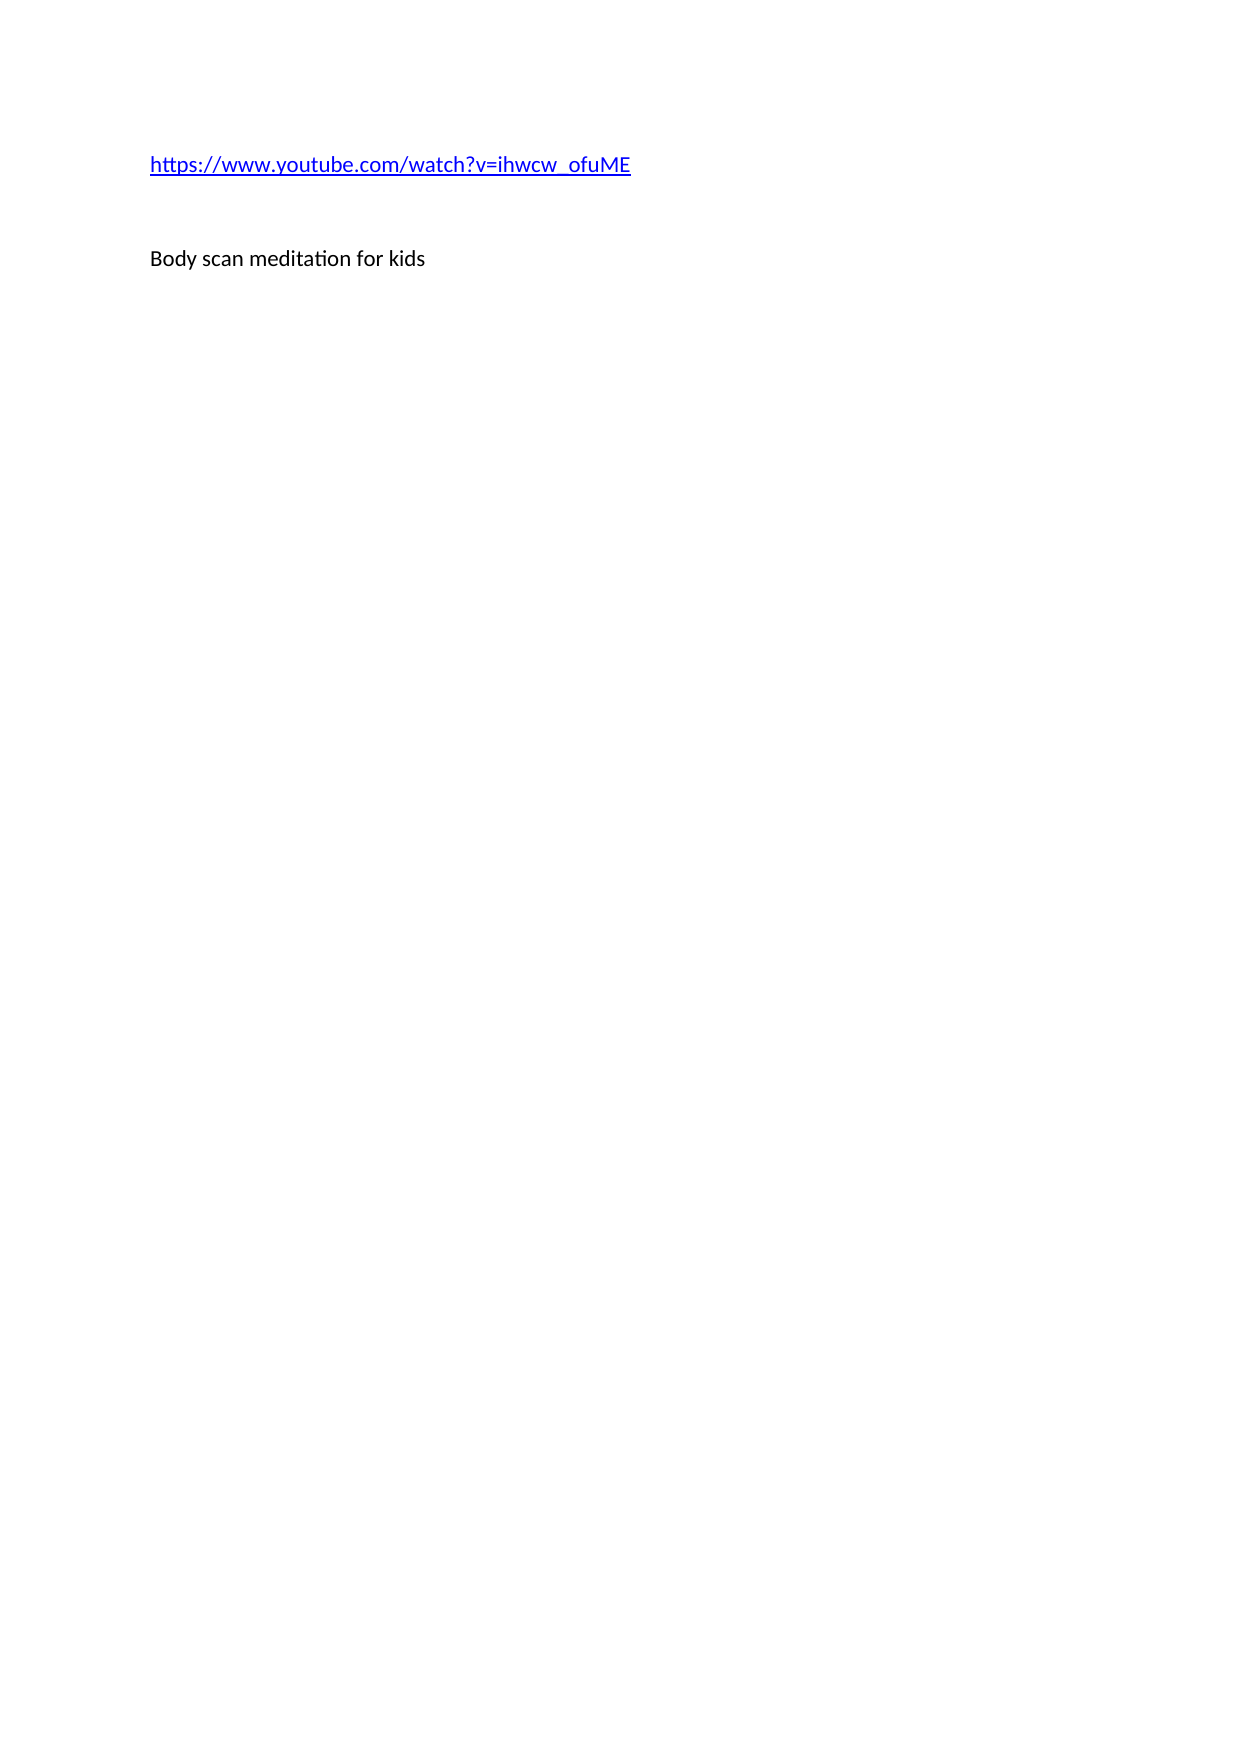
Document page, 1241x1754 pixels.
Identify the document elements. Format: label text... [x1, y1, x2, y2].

text https://www.youtube.com/watch?v=ihwcw_ofuME [150, 150, 1090, 178]
text Body scan meditation for kids [150, 244, 1090, 272]
